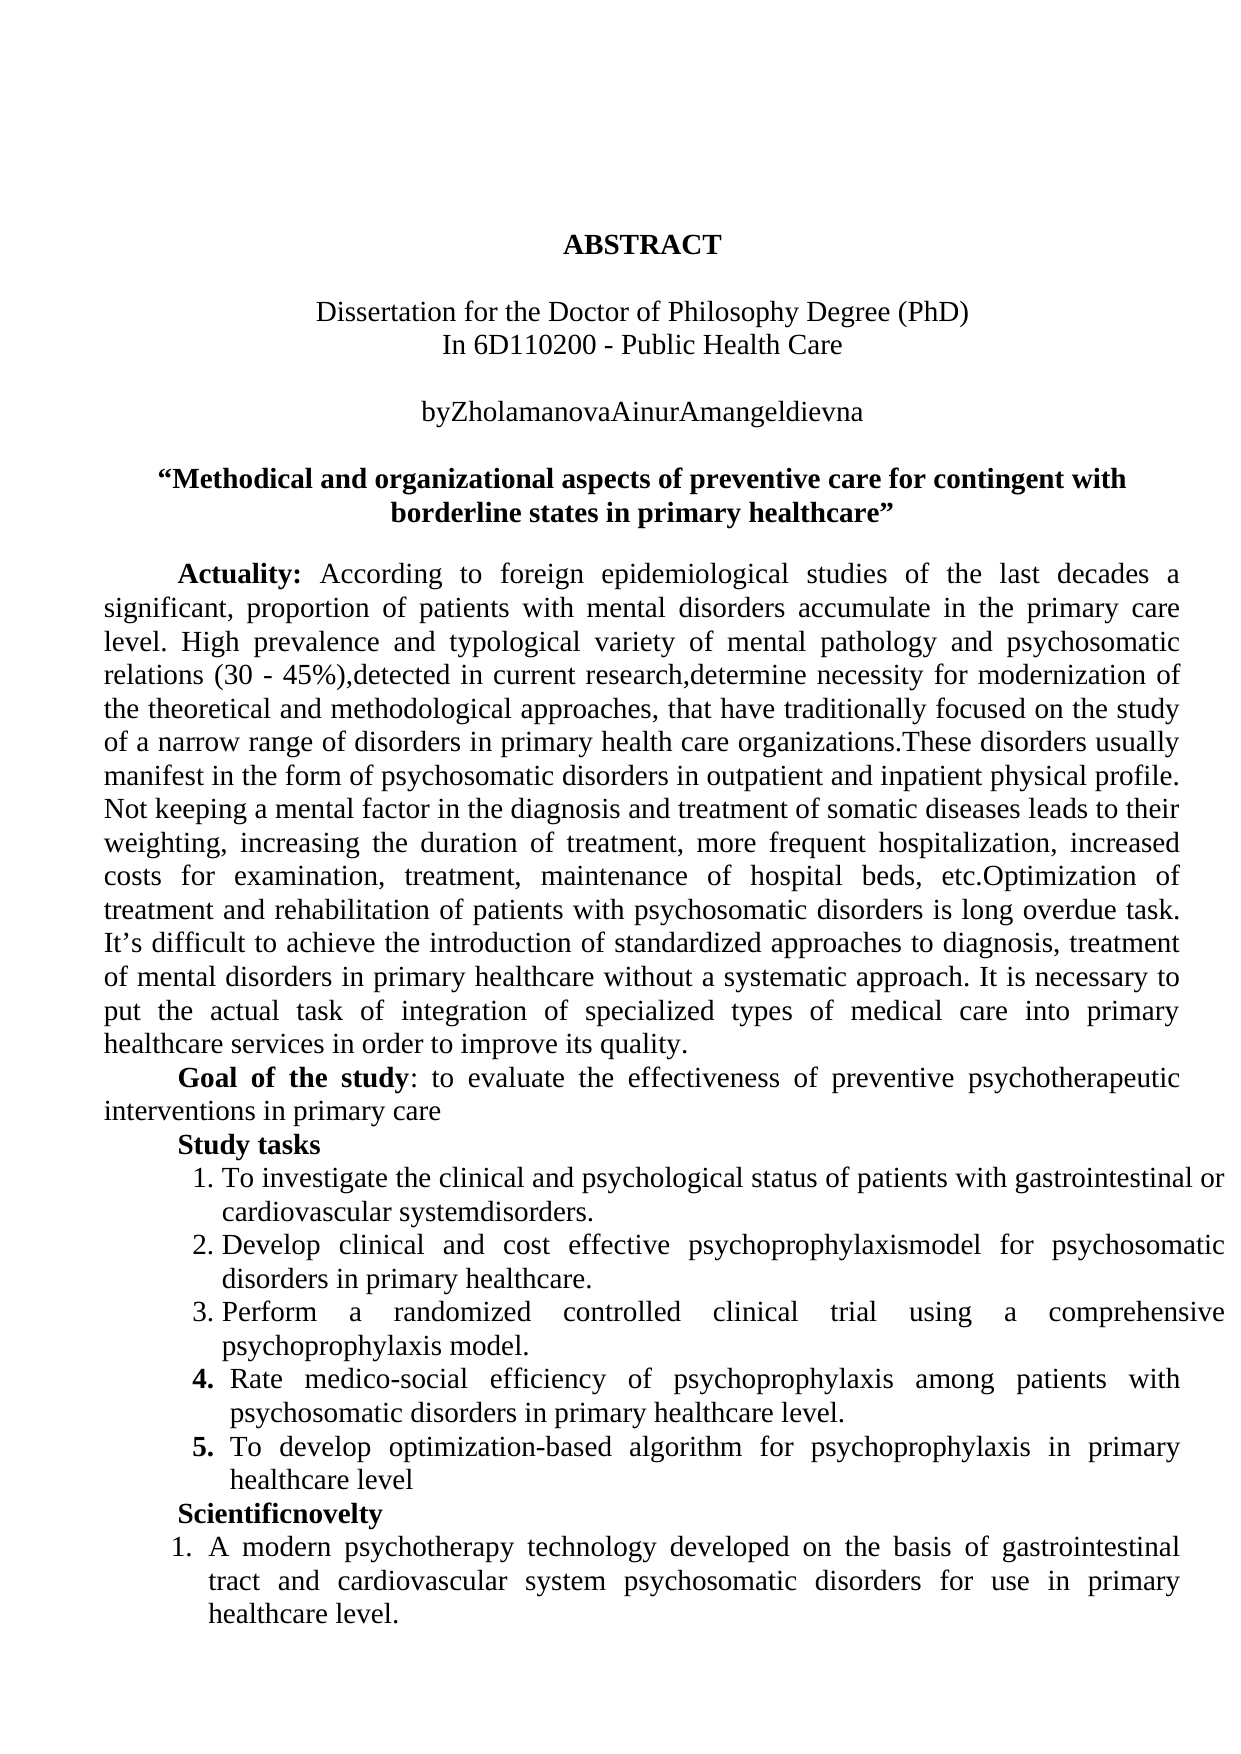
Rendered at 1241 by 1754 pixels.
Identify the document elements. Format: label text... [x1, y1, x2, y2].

text In 6D110200 - Public Health Care [103, 327, 1181, 361]
text Goal of the study: to evaluate the effectiveness of preventive psychotherapeutic interventions in primary care [103, 1060, 1181, 1127]
text Scientificnovelty [103, 1496, 1181, 1529]
text ABSTRACT [103, 227, 1181, 260]
list To develop optimization-based algorithm for psychoprophylaxis in primary healthcare level [192, 1429, 1181, 1496]
text Actuality: According to foreign epidemiological studies of the last decades a significant, proportion of patients with mental disorders accumulate in the primary care level. High prevalence and typological variety of mental pathology and psychosomatic relations (30 - 45%),detected in current research,determine necessity for modernization of the theoretical and methodological approaches, that have traditionally focused on the study of a narrow range of disorders in primary health care organizations.These disorders usually manifest in the form of psychosomatic disorders in outpatient and inpatient physical profile. Not keeping a mental factor in the diagnosis and treatment of somatic diseases leads to their weighting, increasing the duration of treatment, more frequent hospitalization, increased costs for examination, treatment, maintenance of hospital beds, etc.Optimization of treatment and rehabilitation of patients with psychosomatic disorders is long overdue task. It’s difficult to achieve the introduction of standardized approaches to diagnosis, treatment of mental disorders in primary healthcare without a systematic approach. It is necessary to put the actual task of integration of specialized types of medical care into primary healthcare services in order to improve its quality. [103, 557, 1181, 1060]
text byZholamanovaAinurAmangeldievna [103, 394, 1181, 428]
text Study tasks [103, 1127, 1181, 1160]
text “Methodical and organizational aspects of preventive care for contingent with borderline states in primary healthcare” [103, 462, 1181, 529]
list To investigate the clinical and psychological status of patients with gastrointestinal or cardiovascular systemdisorders. [192, 1160, 1226, 1227]
list A modern psychotherapy technology developed on the basis of gastrointestinal tract and cardiovascular system psychosomatic disorders for use in primary healthcare level. [171, 1529, 1181, 1630]
list Develop clinical and cost effective psychoprophylaxismodel for psychosomatic disorders in primary healthcare. [192, 1227, 1226, 1294]
text Dissertation for the Doctor of Philosophy Degree (PhD) [103, 294, 1181, 327]
list Perform a randomized controlled clinical trial using a comprehensive psychoprophylaxis model. [192, 1294, 1226, 1362]
list Rate medico-social efficiency of psychoprophylaxis among patients with psychosomatic disorders in primary healthcare level. [192, 1362, 1181, 1429]
